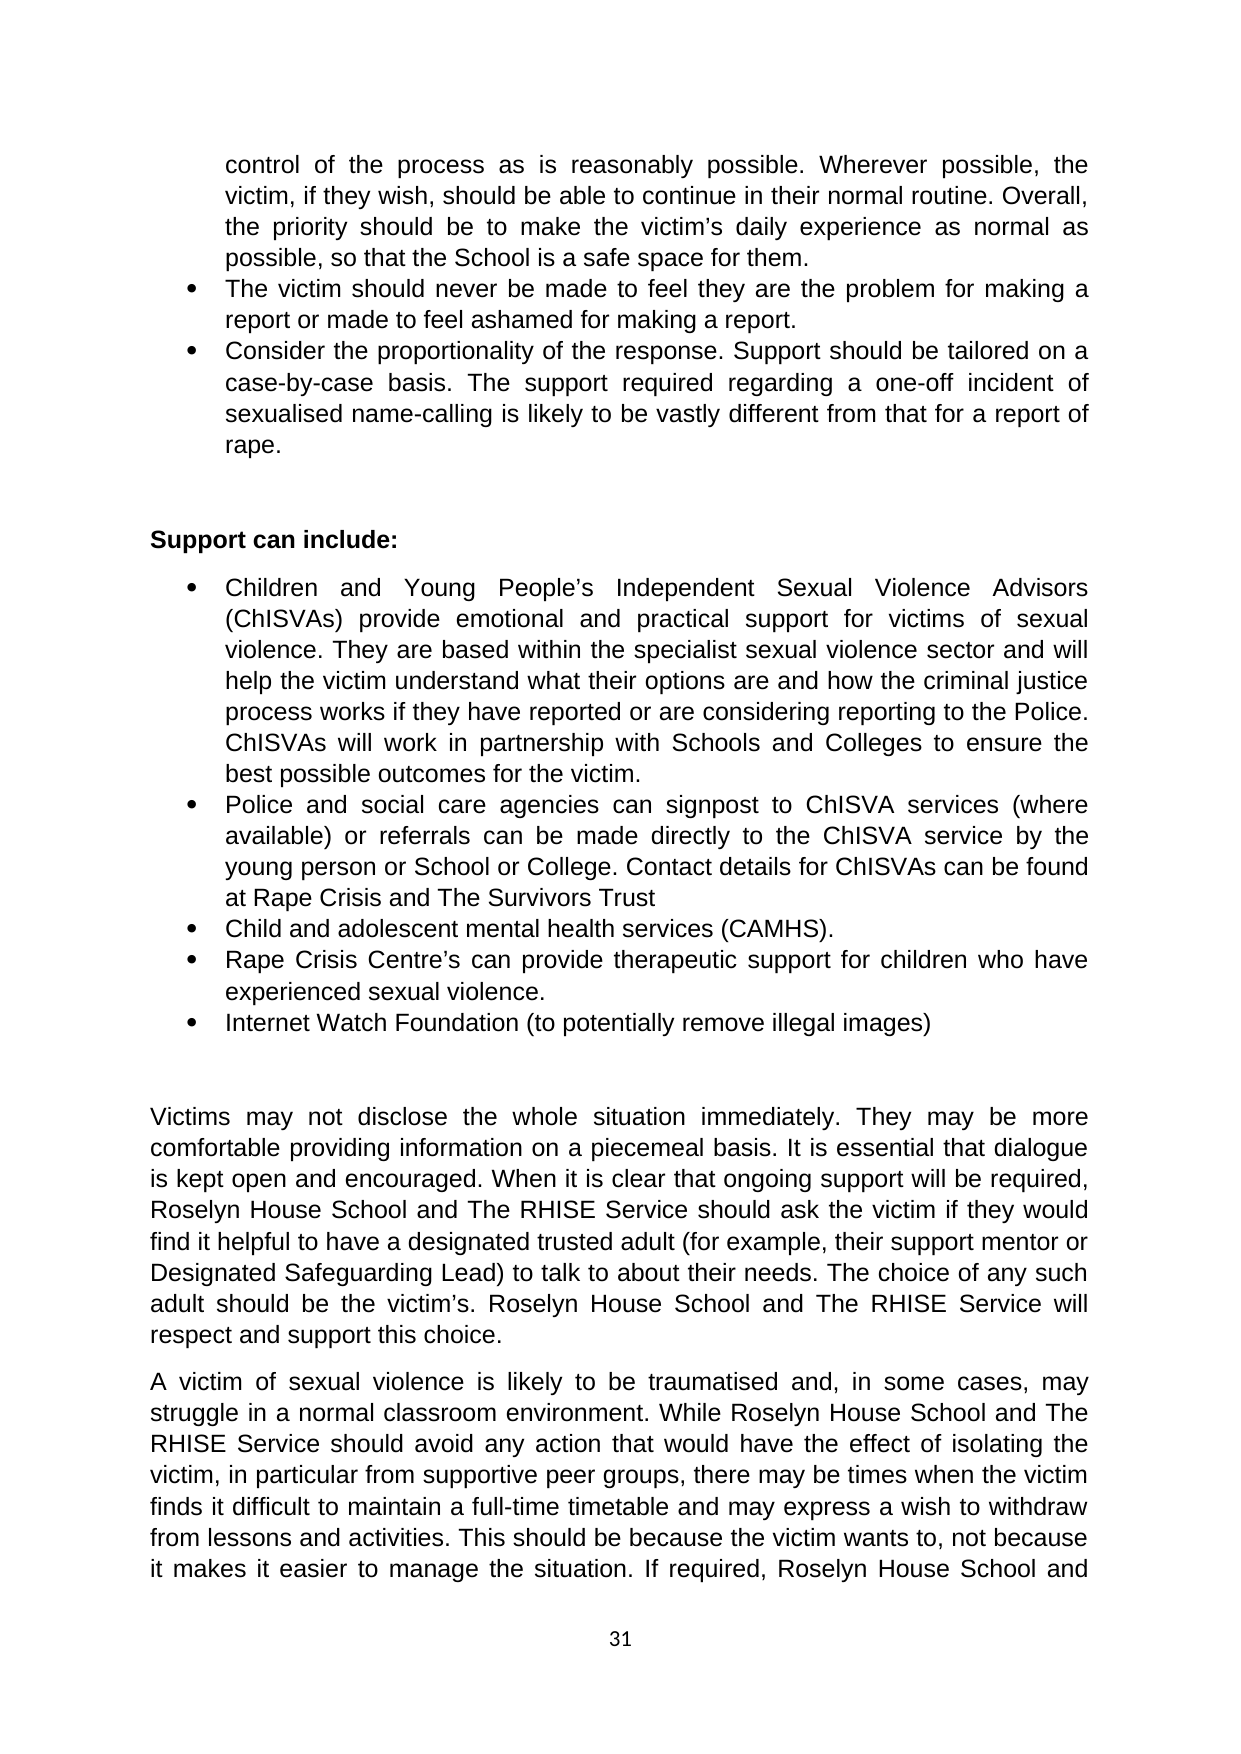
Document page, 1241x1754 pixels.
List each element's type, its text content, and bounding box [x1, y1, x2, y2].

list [187, 150, 1090, 272]
list Child and adolescent mental health services (CAMHS). [187, 914, 1090, 943]
list The victim should never be made to feel they are the problem for making a report or made to feel ashamed for making a report. [187, 274, 1090, 334]
list Children and Young People’s Independent Sexual Violence Advisors (ChISVAs) provide emotional and practical support for victims of sexual violence. They are based within the specialist sexual violence sector and will help the victim understand what their options are and how the criminal justice process works if they have reported or are considering reporting to the Police. ChISVAs will work in partnership with Schools and Colleges to ensure the best possible outcomes for the victim. [187, 573, 1090, 788]
list Rape Crisis Centre’s can provide therapeutic support for children who have experienced sexual violence. [187, 946, 1090, 1005]
list Consider the proportionality of the response. Support should be tailored on a case-by-case basis. The support required regarding a one-off incident of sexualised name-calling is likely to be vastly different from that for a report of rape. [187, 336, 1090, 458]
list Police and social care agencies can signpost to ChISVA services (where available) or referrals can be made directly to the ChISVA service by the young person or School or College. Contact details for ChISVAs can be found at Rape Crisis and The Survivors Trust [187, 790, 1090, 912]
text Support can include: [150, 525, 1090, 554]
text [150, 1367, 1090, 1582]
text Victims may not disclose the whole situation immediately. They may be more comfortable providing information on a piecemeal basis. It is essential that dialogue is kept open and encouraged. When it is clear that ongoing support will be required, Roselyn House School and The RHISE Service should ask the victim if they would find it helpful to have a designated trusted adult (for example, their support mentor or Designated Safeguarding Lead) to talk to about their needs. The choice of any such adult should be the victim’s. Roselyn House School and The RHISE Service will respect and support this choice. [150, 1102, 1090, 1348]
list Internet Watch Foundation (to potentially remove illegal images) [187, 1008, 1090, 1037]
